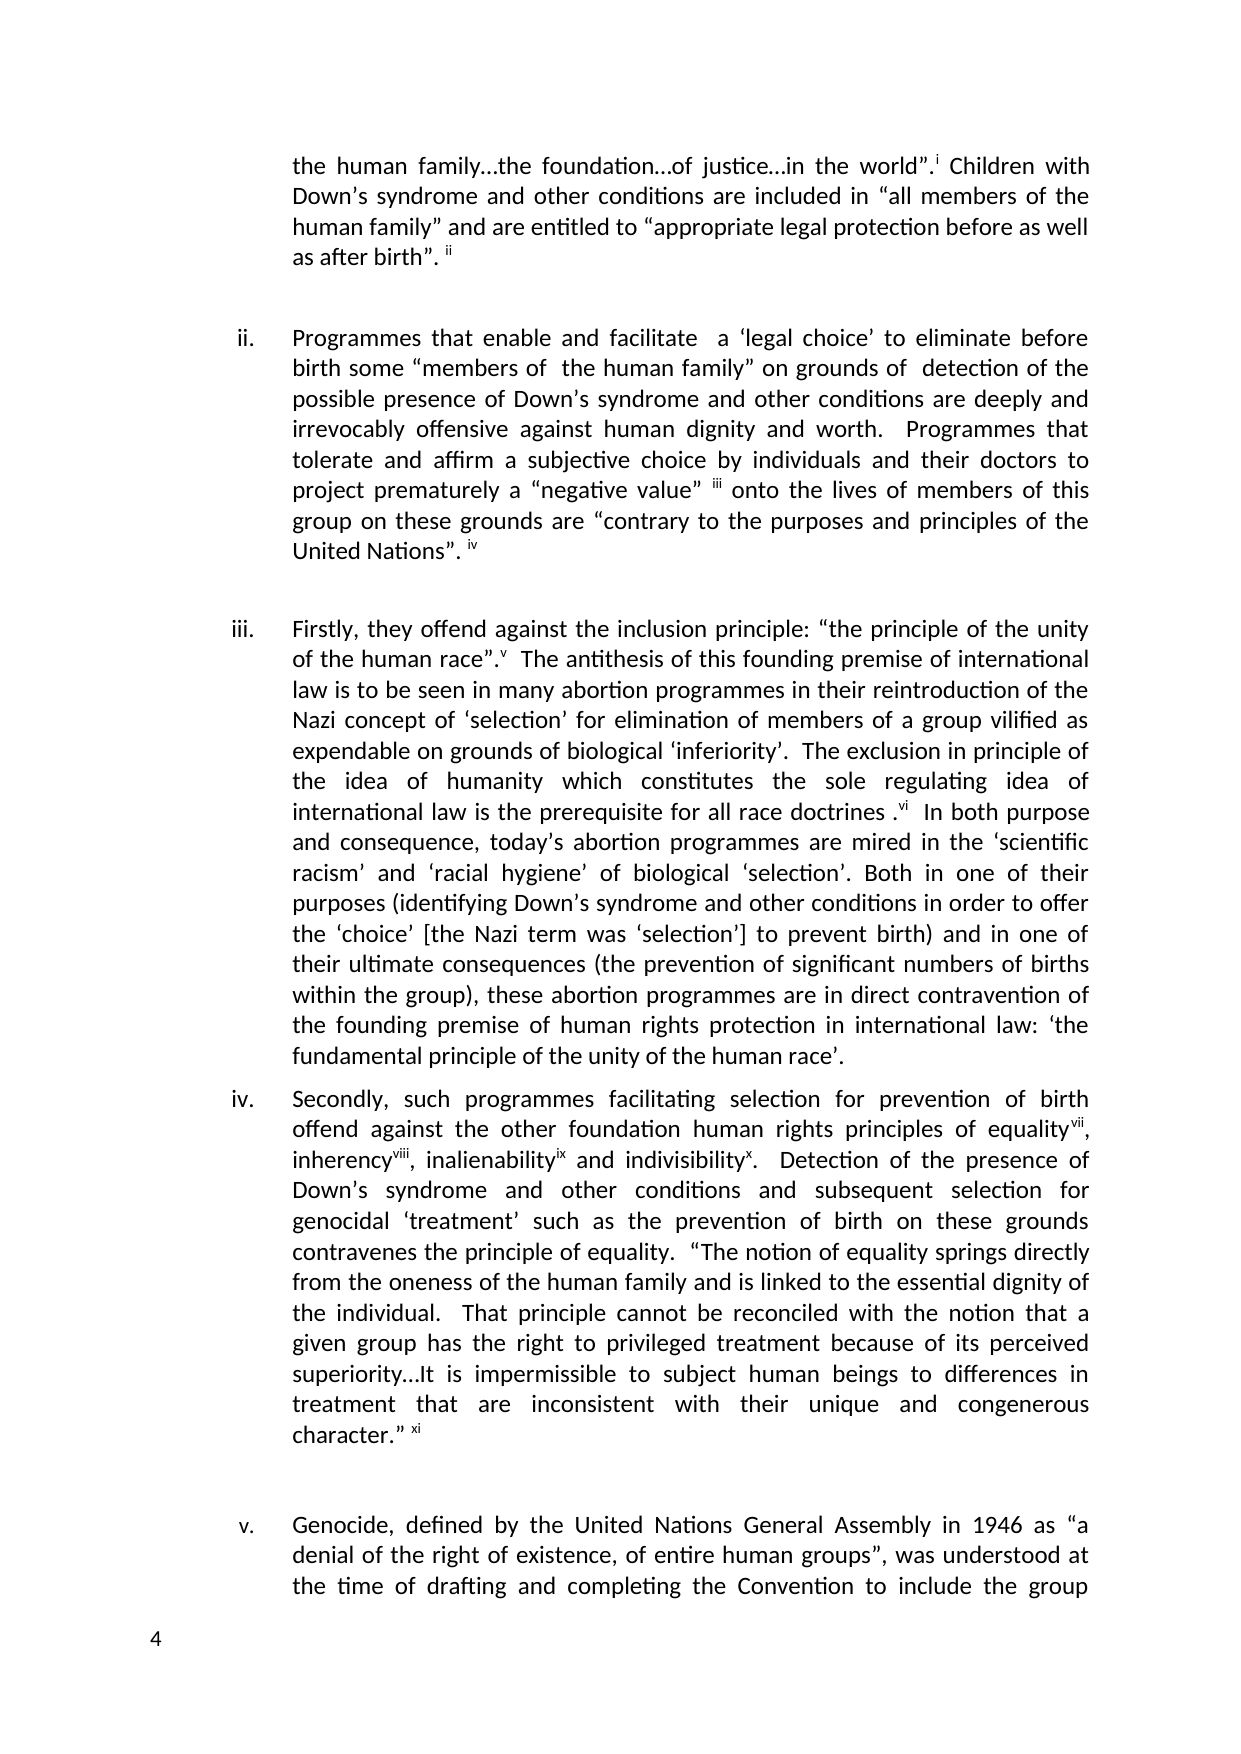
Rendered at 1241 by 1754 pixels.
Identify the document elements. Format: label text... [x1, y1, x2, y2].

list Secondly, such programmes facilitating selection for prevention of birth offend against the other foundation human rights principles of equality, inherency, inalienability and indivisibility. Detection of the presence of Down’s syndrome and other conditions and subsequent selection for genocidal ‘treatment’ such as the prevention of birth on these grounds contravenes the principle of equality. “The notion of equality springs directly from the oneness of the human family and is linked to the essential dignity of the individual. That principle cannot be reconciled with the notion that a given group has the right to privileged treatment because of its perceived superiority…It is impermissible to subject human beings to differences in treatment that are inconsistent with their unique and congenerous character.” [254, 1083, 1090, 1449]
list Programmes that enable and facilitate a ‘legal choice’ to eliminate before birth some “members of the human family” on grounds of detection of the possible presence of Down’s syndrome and other conditions are deeply and irrevocably offensive against human dignity and worth. Programmes that tolerate and affirm a subjective choice by individuals and their doctors to project prematurely a “negative value” onto the lives of members of this group on these grounds are “contrary to the purposes and principles of the United Nations”. [254, 322, 1090, 566]
list Firstly, they offend against the inclusion principle: “the principle of the unity of the human race”. The antithesis of this founding premise of international law is to be seen in many abortion programmes in their reintroduction of the Nazi concept of ‘selection’ for elimination of members of a group vilified as expendable on grounds of biological ‘inferiority’. The exclusion in principle of the idea of humanity which constitutes the sole regulating idea of international law is the prerequisite for all race doctrines . In both purpose and consequence, today’s abortion programmes are mired in the ‘scientific racism’ and ‘racial hygiene’ of biological ‘selection’. Both in one of their purposes (identifying Down’s syndrome and other conditions in order to offer the ‘choice’ [the Nazi term was ‘selection’] to prevent birth) and in one of their ultimate consequences (the prevention of significant numbers of births within the group), these abortion programmes are in direct contravention of the founding premise of human rights protection in international law: ‘the fundamental principle of the unity of the human race’. [254, 613, 1090, 1071]
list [254, 1509, 1090, 1600]
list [254, 150, 1090, 272]
